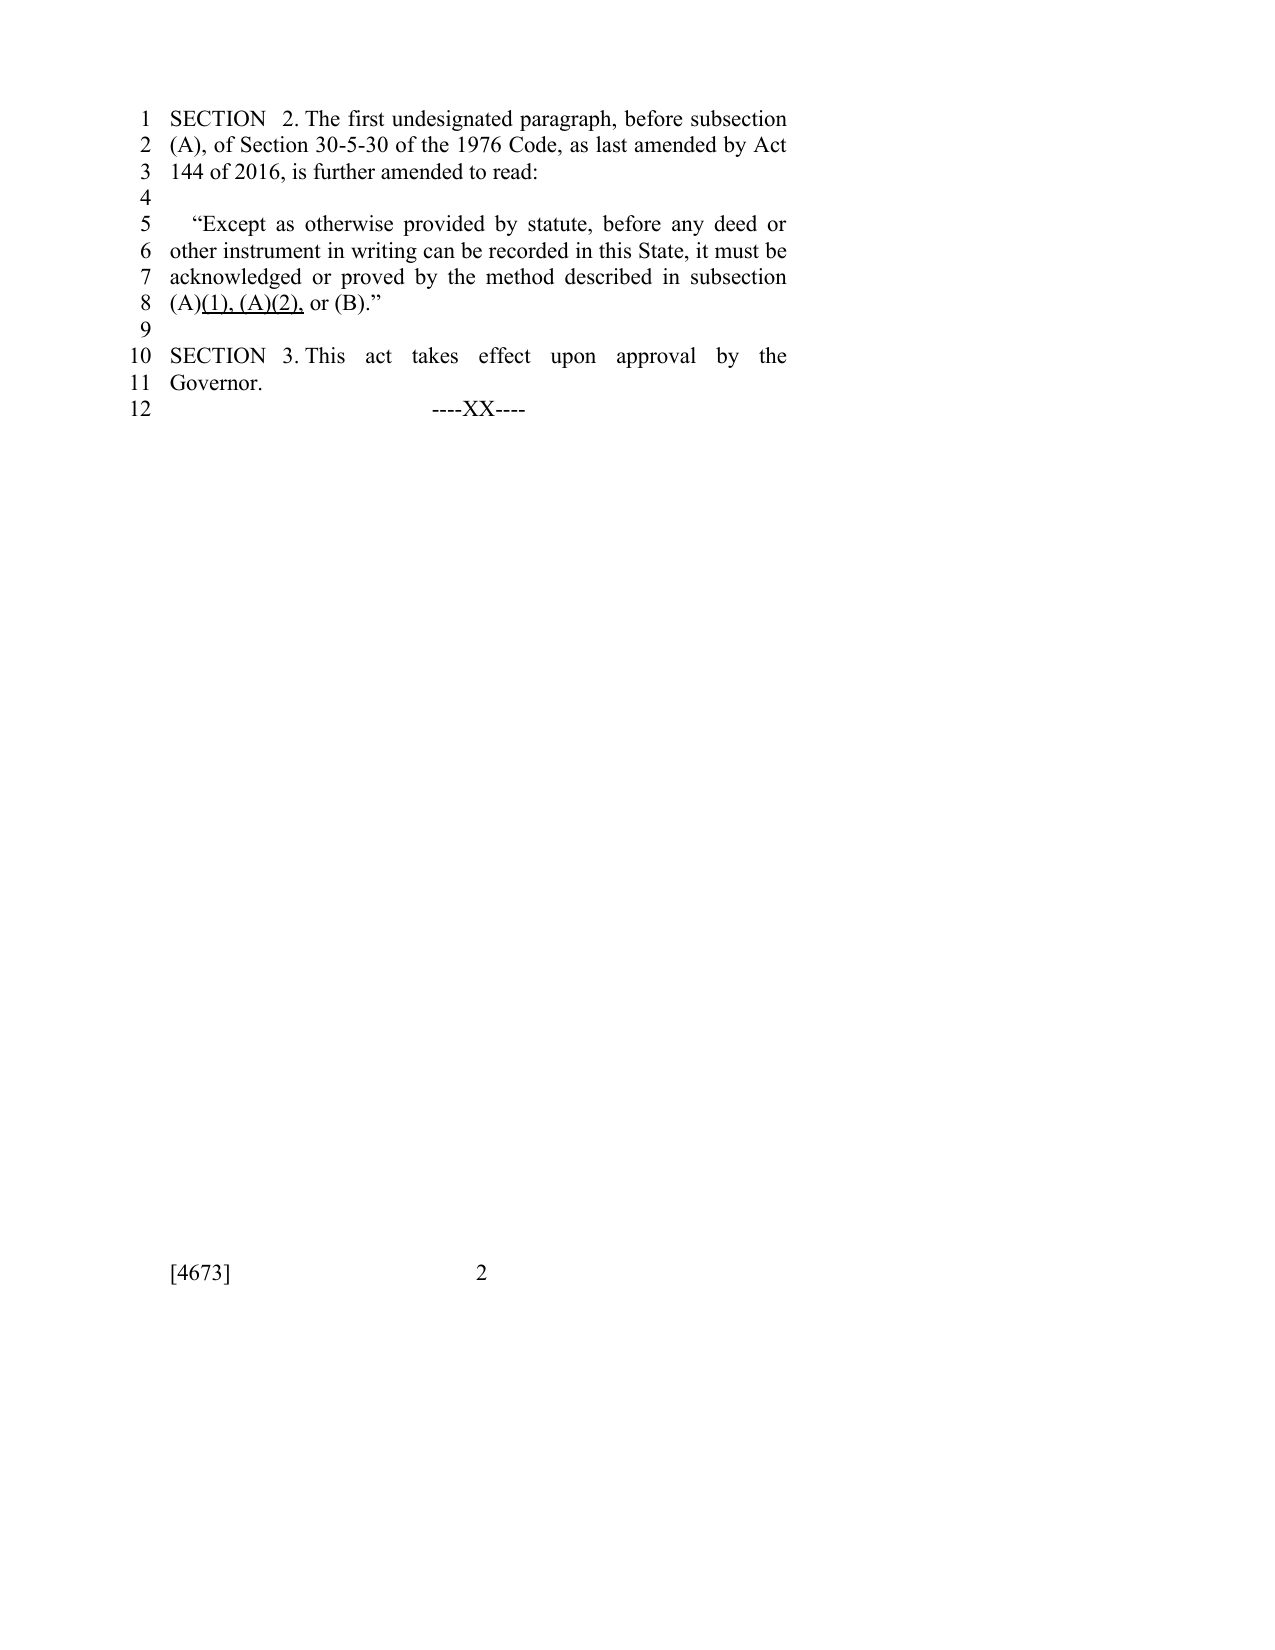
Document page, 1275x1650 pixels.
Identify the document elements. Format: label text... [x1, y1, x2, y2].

text “Except as otherwise provided by statute, before any deed or other instrument in writing can be recorded in this State, it must be acknowledged or proved by the method described in subsection (A)(1), (A)(2), or (B).” [169, 210, 787, 316]
text ----XX---- [169, 395, 787, 421]
text SECTION 2. The first undesignated paragraph, before subsection (A), of Section 30-5-30 of the 1976 Code, as last amended by Act 144 of 2016, is further amended to read: [169, 105, 787, 184]
text SECTION 3. This act takes effect upon approval by the Governor. [169, 342, 787, 395]
